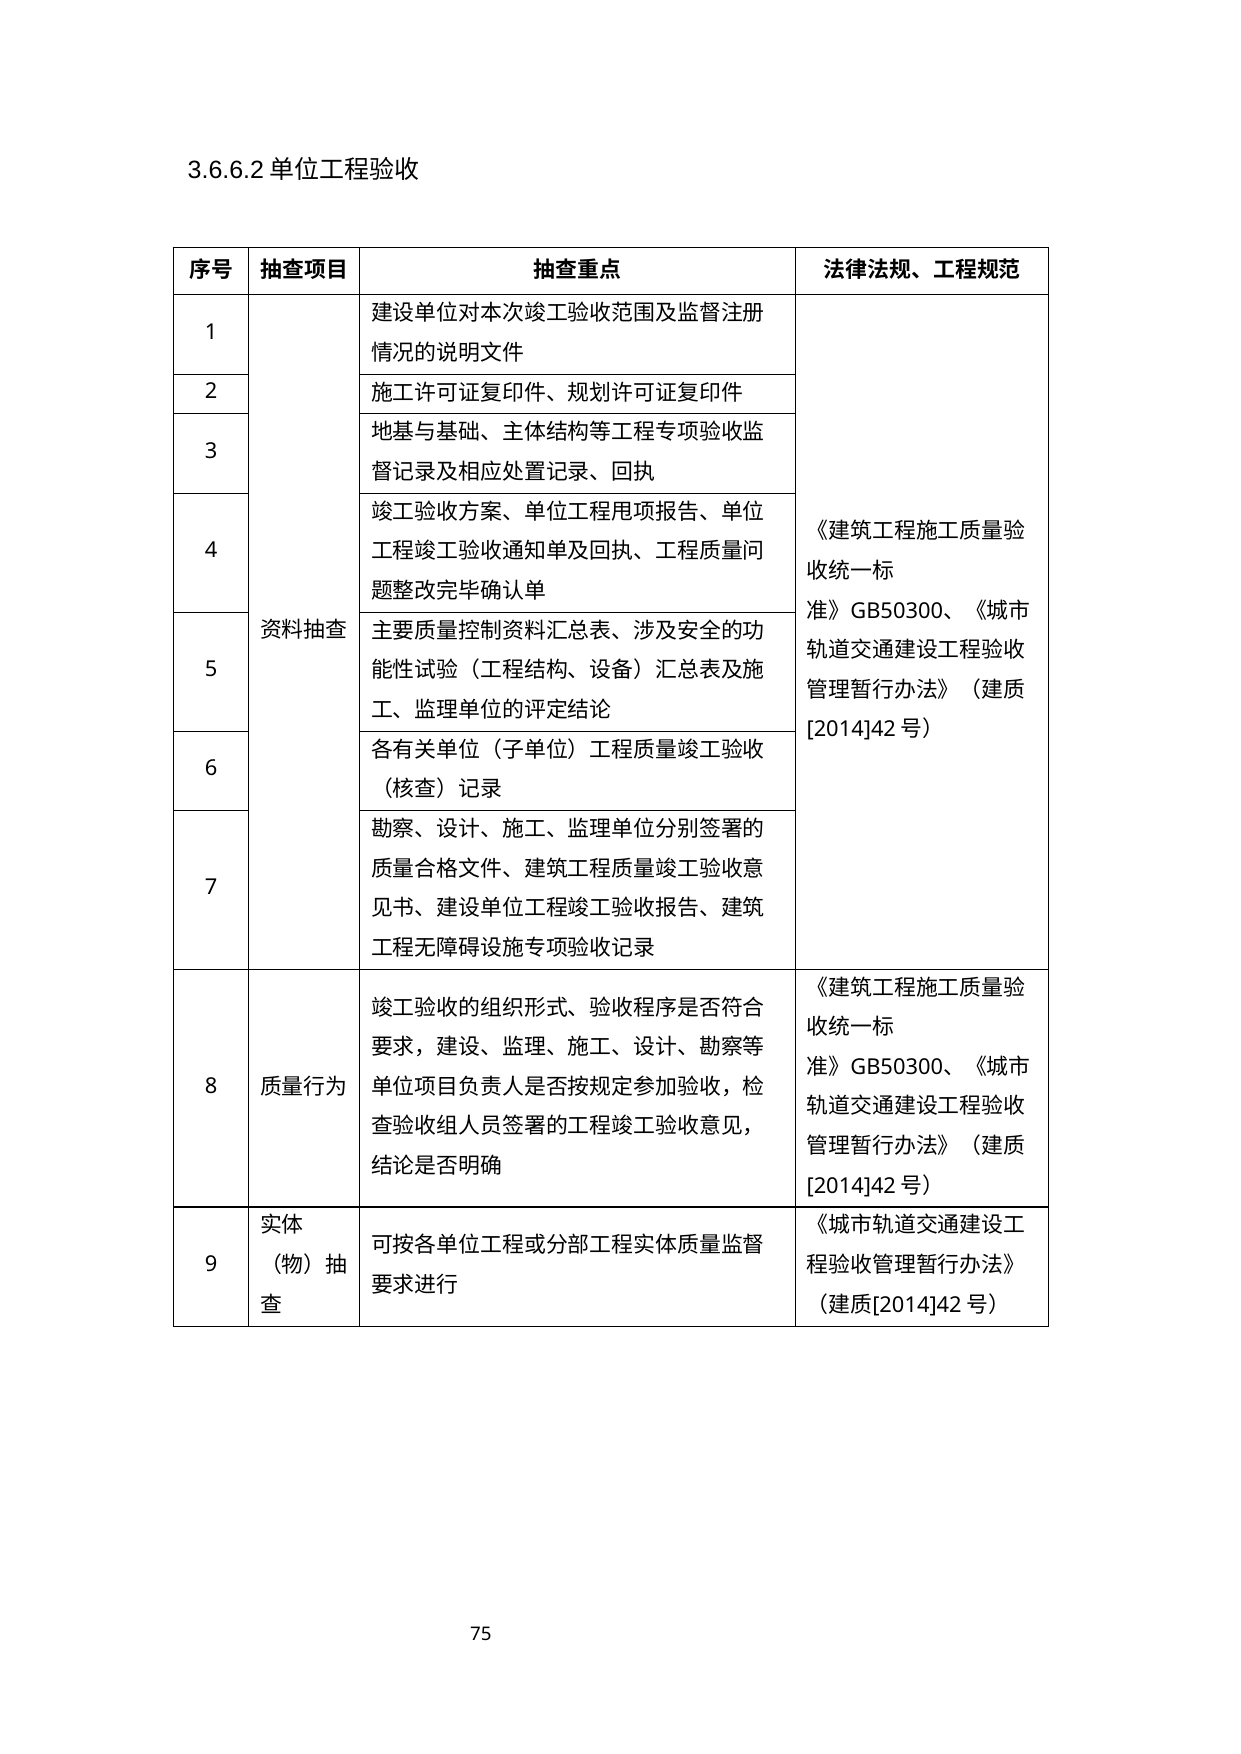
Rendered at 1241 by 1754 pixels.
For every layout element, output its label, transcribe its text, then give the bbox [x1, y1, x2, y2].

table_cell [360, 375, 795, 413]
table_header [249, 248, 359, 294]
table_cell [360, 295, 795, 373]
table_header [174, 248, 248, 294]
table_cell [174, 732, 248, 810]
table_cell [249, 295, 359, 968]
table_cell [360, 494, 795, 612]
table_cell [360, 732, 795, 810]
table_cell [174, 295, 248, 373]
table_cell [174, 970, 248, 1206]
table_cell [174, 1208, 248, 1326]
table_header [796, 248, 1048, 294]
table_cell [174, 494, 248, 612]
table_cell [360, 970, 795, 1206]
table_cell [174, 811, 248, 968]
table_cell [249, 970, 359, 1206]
subtitle 3.6.6.2单位工程验收 [187, 150, 1053, 186]
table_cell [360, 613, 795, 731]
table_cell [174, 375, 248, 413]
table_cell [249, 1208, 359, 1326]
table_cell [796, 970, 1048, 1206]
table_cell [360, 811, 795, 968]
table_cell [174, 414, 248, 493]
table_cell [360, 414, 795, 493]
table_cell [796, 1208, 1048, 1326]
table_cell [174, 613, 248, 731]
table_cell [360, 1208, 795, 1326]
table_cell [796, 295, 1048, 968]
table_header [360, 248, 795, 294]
